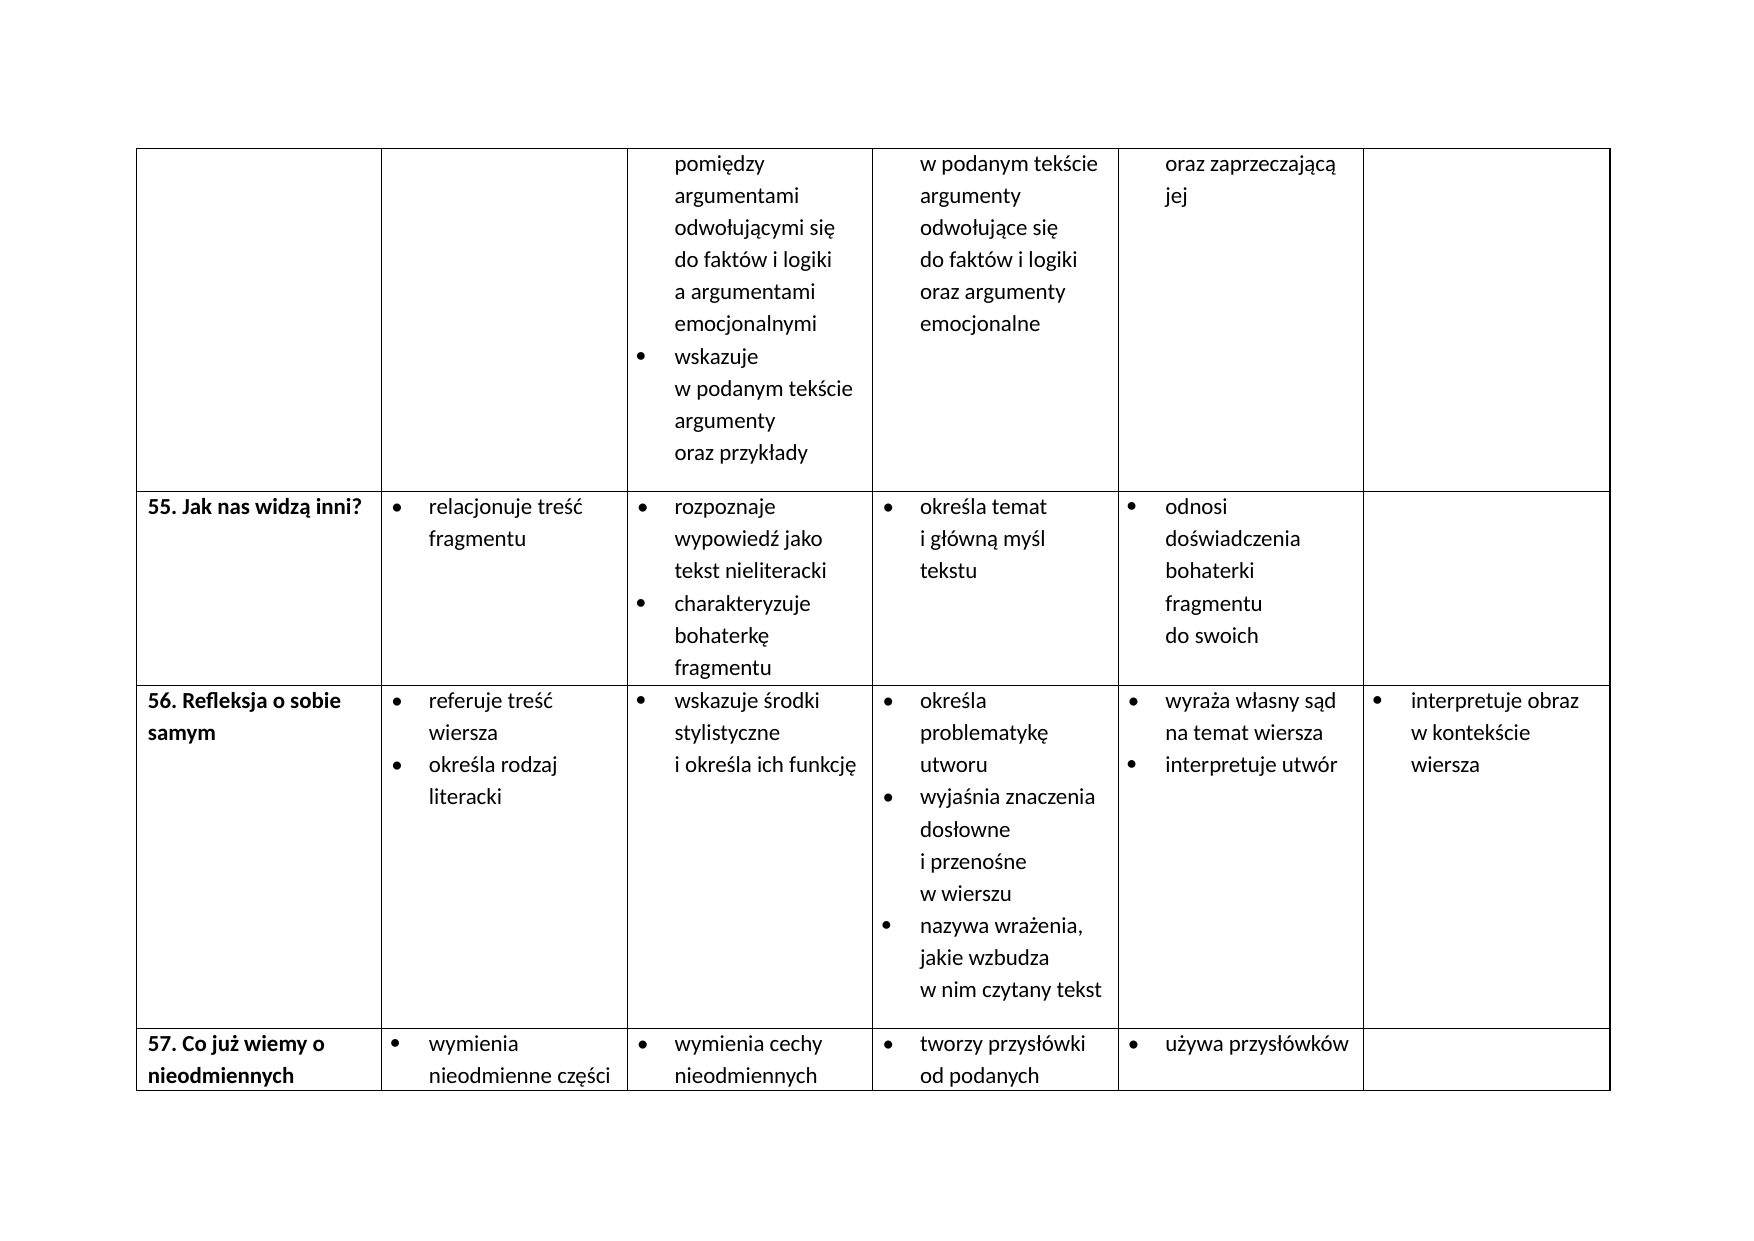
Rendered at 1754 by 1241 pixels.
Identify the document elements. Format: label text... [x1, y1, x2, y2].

table_cell określa temat i główną myśl tekstu [873, 492, 1118, 685]
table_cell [1119, 1029, 1363, 1089]
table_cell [873, 1029, 1118, 1089]
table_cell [1119, 149, 1363, 491]
table_cell relacjonuje treść fragmentu [382, 492, 627, 685]
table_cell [137, 149, 381, 491]
table_cell rozpoznaje wypowiedź jako tekst nieliteracki charakteryzuje bohaterkę fragmentu [628, 492, 872, 685]
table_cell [628, 149, 872, 491]
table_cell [628, 1029, 872, 1089]
table_cell interpretuje obraz w kontekście wiersza [1364, 686, 1609, 1028]
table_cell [382, 1029, 627, 1089]
table_cell wyraża własny sąd na temat wiersza interpretuje utwór [1119, 686, 1363, 1028]
table_cell referuje treść wiersza określa rodzaj literacki [382, 686, 627, 1028]
table_cell wskazuje środki stylistyczne i określa ich funkcję [628, 686, 872, 1028]
table_cell [1364, 492, 1609, 685]
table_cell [873, 149, 1118, 491]
table_cell 56. Refleksja o sobie samym [137, 686, 381, 1028]
table_cell określa problematykę utworu wyjaśnia znaczenia dosłowne i przenośne w wierszu nazywa wrażenia, jakie wzbudza w nim czytany tekst [873, 686, 1118, 1028]
table_cell [1364, 149, 1609, 491]
table_cell 55. Jak nas widzą inni? [137, 492, 381, 685]
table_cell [382, 149, 627, 491]
table_cell odnosi doświadczenia bohaterki fragmentu do swoich [1119, 492, 1363, 685]
table_cell [1364, 1029, 1609, 1089]
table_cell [137, 1029, 381, 1089]
